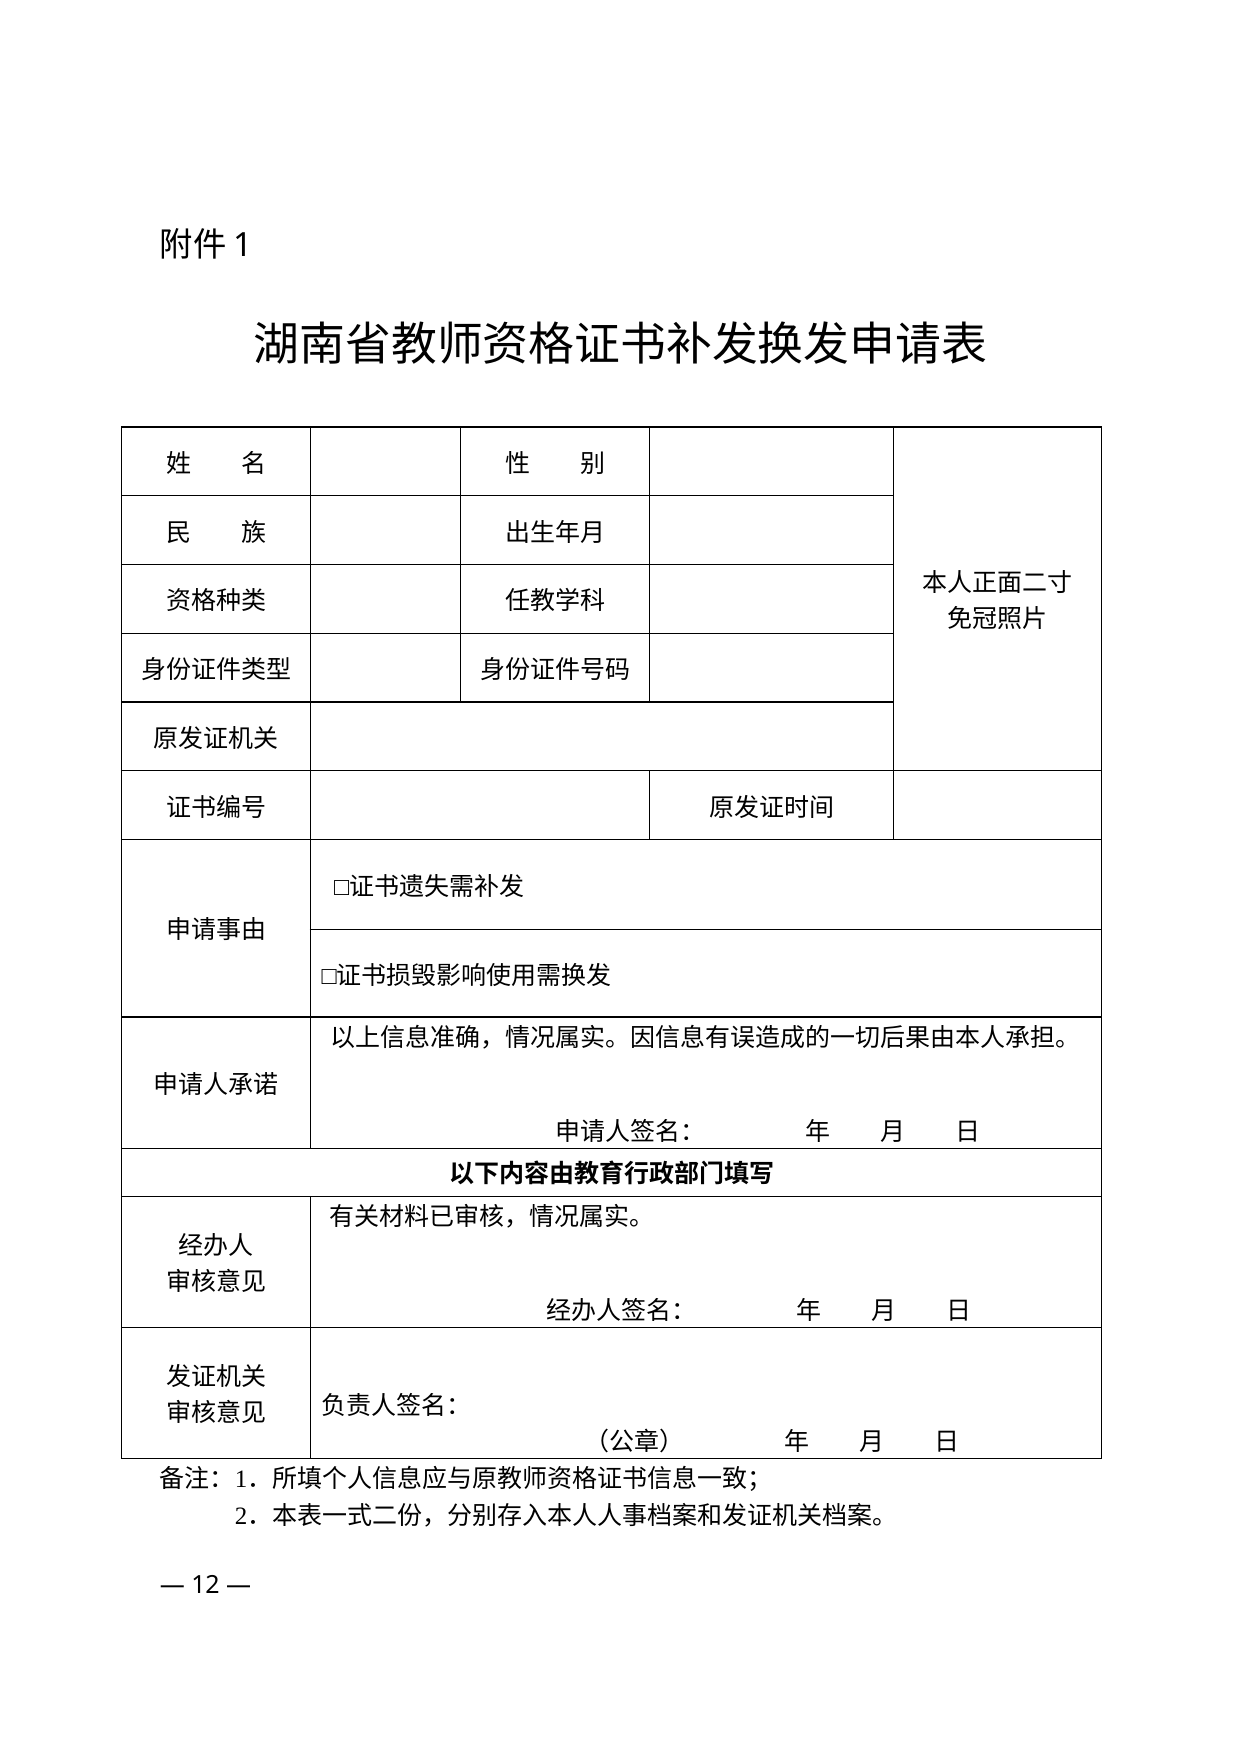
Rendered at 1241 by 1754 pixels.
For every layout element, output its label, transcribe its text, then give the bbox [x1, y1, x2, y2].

table_header 姓 名 [122, 428, 310, 495]
table_cell 有关材料已审核，情况属实。 经办人签名： 年 月 日 [311, 1197, 1101, 1327]
table_header [650, 428, 893, 495]
table_cell 证书编号 [122, 771, 310, 839]
table_cell 以下内容由教育行政部门填写 [122, 1149, 1101, 1196]
text 备注：1．所填个人信息应与原教师资格证书信息一致； [159, 1459, 1081, 1495]
table_header 本人正面二寸 免冠照片 [894, 428, 1101, 770]
table_cell □证书遗失需补发 [311, 840, 1101, 929]
table_cell 发证机关 审核意见 [122, 1328, 310, 1458]
table_cell [311, 634, 460, 701]
table_cell 出生年月 [461, 496, 649, 564]
table_cell 申请事由 [122, 840, 310, 1016]
table_cell 民 族 [122, 496, 310, 564]
table_cell 身份证件类型 [122, 634, 310, 701]
table_cell 经办人 审核意见 [122, 1197, 310, 1327]
table_header [311, 428, 460, 495]
table_cell [650, 496, 893, 564]
table_cell 原发证时间 [650, 771, 893, 839]
table_cell [894, 771, 1101, 839]
text 湖南省教师资格证书补发换发申请表 [159, 307, 1081, 374]
table_cell 负责人签名： （公章） 年 月 日 [311, 1328, 1101, 1458]
table_cell [311, 565, 460, 633]
table_cell [311, 496, 460, 564]
table_cell [650, 565, 893, 633]
table_cell [311, 703, 893, 770]
text 2．本表一式二份，分别存入本人人事档案和发证机关档案。 [159, 1495, 1081, 1531]
text 附件1 [159, 233, 1081, 262]
table_cell 资格种类 [122, 565, 310, 633]
table_header 性 别 [461, 428, 649, 495]
table_cell 申请人承诺 [122, 1018, 310, 1147]
table_cell 原发证机关 [122, 703, 310, 770]
table_cell [311, 771, 649, 839]
table_cell 以上信息准确，情况属实。因信息有误造成的一切后果由本人承担。 申请人签名： 年 月 日 [311, 1018, 1101, 1147]
table_cell □证书损毁影响使用需换发 [311, 930, 1101, 1016]
table_cell 任教学科 [461, 565, 649, 633]
table_cell [650, 634, 893, 701]
table_cell 身份证件号码 [461, 634, 649, 701]
